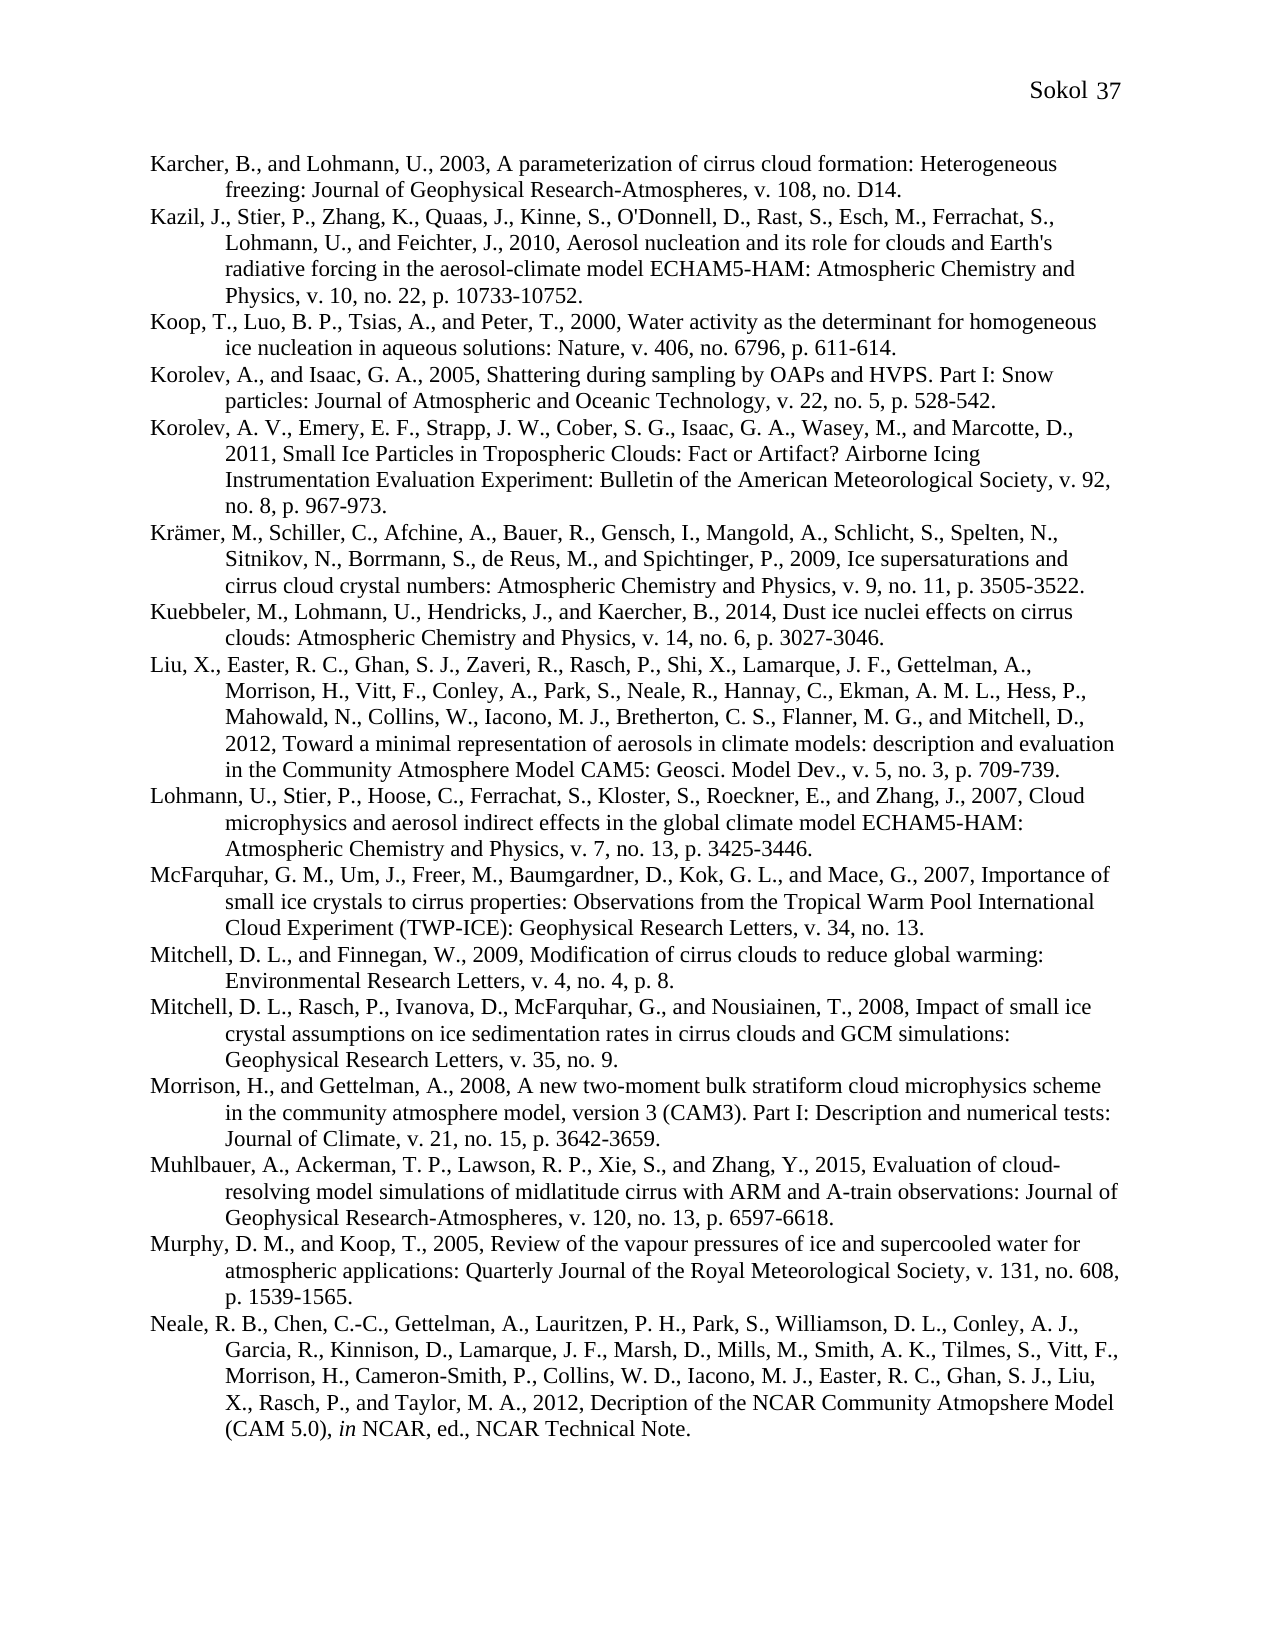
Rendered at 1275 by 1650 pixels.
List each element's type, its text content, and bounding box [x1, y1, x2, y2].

text Mitchell, D. L., and Finnegan, W., 2009, Modification of cirrus clouds to reduce global warming: Environmental Research Letters, v. 4, no. 4, p. 8. [150, 941, 1125, 993]
text Lohmann, U., Stier, P., Hoose, C., Ferrachat, S., Kloster, S., Roeckner, E., and Zhang, J., 2007, Cloud microphysics and aerosol indirect effects in the global climate model ECHAM5-HAM: Atmospheric Chemistry and Physics, v. 7, no. 13, p. 3425-3446. [150, 782, 1125, 862]
text McFarquhar, G. M., Um, J., Freer, M., Baumgardner, D., Kok, G. L., and Mace, G., 2007, Importance of small ice crystals to cirrus properties: Observations from the Tropical Warm Pool International Cloud Experiment (TWP-ICE): Geophysical Research Letters, v. 34, no. 13. [150, 862, 1125, 941]
text Murphy, D. M., and Koop, T., 2005, Review of the vapour pressures of ice and supercooled water for atmospheric applications: Quarterly Journal of the Royal Meteorological Society, v. 131, no. 608, p. 1539-1565. [150, 1231, 1125, 1309]
text Koop, T., Luo, B. P., Tsias, A., and Peter, T., 2000, Water activity as the determinant for homogeneous ice nucleation in aqueous solutions: Nature, v. 406, no. 6796, p. 611-614. [150, 308, 1125, 361]
text Muhlbauer, A., Ackerman, T. P., Lawson, R. P., Xie, S., and Zhang, Y., 2015, Evaluation of cloud-resolving model simulations of midlatitude cirrus with ARM and A-train observations: Journal of Geophysical Research-Atmospheres, v. 120, no. 13, p. 6597-6618. [150, 1151, 1125, 1231]
text Korolev, A., and Isaac, G. A., 2005, Shattering during sampling by OAPs and HVPS. Part I: Snow particles: Journal of Atmospheric and Oceanic Technology, v. 22, no. 5, p. 528-542. [150, 361, 1125, 413]
text Liu, X., Easter, R. C., Ghan, S. J., Zaveri, R., Rasch, P., Shi, X., Lamarque, J. F., Gettelman, A., Morrison, H., Vitt, F., Conley, A., Park, S., Neale, R., Hannay, C., Ekman, A. M. L., Hess, P., Mahowald, N., Collins, W., Iacono, M. J., Bretherton, C. S., Flanner, M. G., and Mitchell, D., 2012, Toward a minimal representation of aerosols in climate models: description and evaluation in the Community Atmosphere Model CAM5: Geosci. Model Dev., v. 5, no. 3, p. 709-739. [150, 651, 1125, 782]
text Neale, R. B., Chen, C.-C., Gettelman, A., Lauritzen, P. H., Park, S., Williamson, D. L., Conley, A. J., Garcia, R., Kinnison, D., Lamarque, J. F., Marsh, D., Mills, M., Smith, A. K., Tilmes, S., Vitt, F., Morrison, H., Cameron-Smith, P., Collins, W. D., Iacono, M. J., Easter, R. C., Ghan, S. J., Liu, X., Rasch, P., and Taylor, M. A., 2012, Decription of the NCAR Community Atmopshere Model (CAM 5.0), in NCAR, ed., NCAR Technical Note. [150, 1309, 1125, 1441]
text Morrison, H., and Gettelman, A., 2008, A new two-moment bulk stratiform cloud microphysics scheme in the community atmosphere model, version 3 (CAM3). Part I: Description and numerical tests: Journal of Climate, v. 21, no. 15, p. 3642-3659. [150, 1072, 1125, 1151]
text Kazil, J., Stier, P., Zhang, K., Quaas, J., Kinne, S., O'Donnell, D., Rast, S., Esch, M., Ferrachat, S., Lohmann, U., and Feichter, J., 2010, Aerosol nucleation and its role for clouds and Earth's radiative forcing in the aerosol-climate model ECHAM5-HAM: Atmospheric Chemistry and Physics, v. 10, no. 22, p. 10733-10752. [150, 203, 1125, 308]
text Korolev, A. V., Emery, E. F., Strapp, J. W., Cober, S. G., Isaac, G. A., Wasey, M., and Marcotte, D., 2011, Small Ice Particles in Tropospheric Clouds: Fact or Artifact? Airborne Icing Instrumentation Evaluation Experiment: Bulletin of the American Meteorological Society, v. 92, no. 8, p. 967-973. [150, 413, 1125, 519]
text Krämer, M., Schiller, C., Afchine, A., Bauer, R., Gensch, I., Mangold, A., Schlicht, S., Spelten, N., Sitnikov, N., Borrmann, S., de Reus, M., and Spichtinger, P., 2009, Ice supersaturations and cirrus cloud crystal numbers: Atmospheric Chemistry and Physics, v. 9, no. 11, p. 3505-3522. [150, 519, 1125, 598]
text Mitchell, D. L., Rasch, P., Ivanova, D., McFarquhar, G., and Nousiainen, T., 2008, Impact of small ice crystal assumptions on ice sedimentation rates in cirrus clouds and GCM simulations: Geophysical Research Letters, v. 35, no. 9. [150, 993, 1125, 1072]
text Kuebbeler, M., Lohmann, U., Hendricks, J., and Kaercher, B., 2014, Dust ice nuclei effects on cirrus clouds: Atmospheric Chemistry and Physics, v. 14, no. 6, p. 3027-3046. [150, 598, 1125, 651]
text Karcher, B., and Lohmann, U., 2003, A parameterization of cirrus cloud formation: Heterogeneous freezing: Journal of Geophysical Research-Atmospheres, v. 108, no. D14. [150, 150, 1125, 203]
